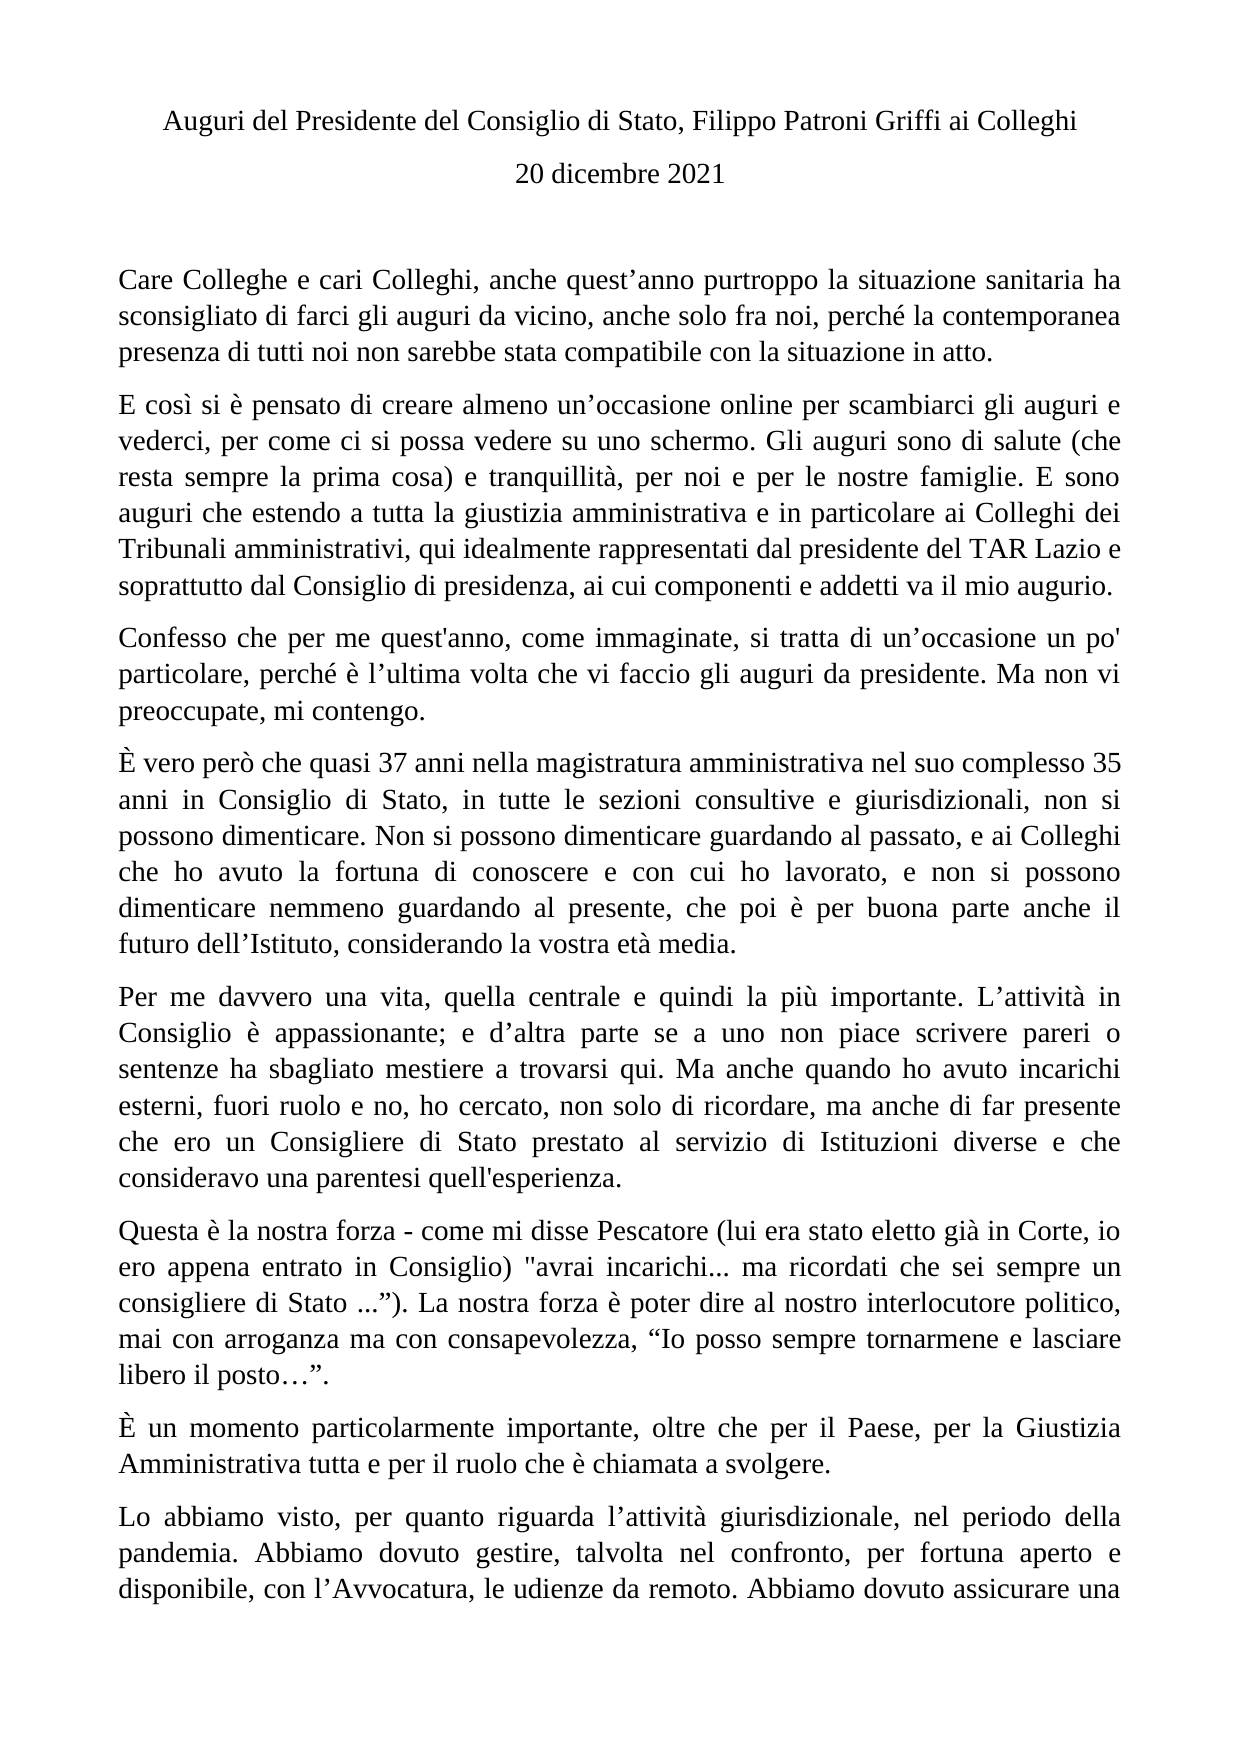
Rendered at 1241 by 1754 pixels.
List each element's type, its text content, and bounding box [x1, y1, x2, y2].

text Confesso che per me quest'anno, come immaginate, si tratta di un’occasione un po' particolare, perché è l’ultima volta che vi faccio gli auguri da presidente. Ma non vi preoccupate, mi contengo. [118, 621, 1122, 726]
text Auguri del Presidente del Consiglio di Stato, Filippo Patroni Griffi ai Colleghi [118, 103, 1122, 137]
text È vero però che quasi 37 anni nella magistratura amministrativa nel suo complesso 35 anni in Consiglio di Stato, in tutte le sezioni consultive e giurisdizionali, non si possono dimenticare. Non si possono dimenticare guardando al passato, e ai Colleghi che ho avuto la fortuna di conoscere e con cui ho lavorato, e non si possono dimenticare nemmeno guardando al presente, che poi è per buona parte anche il futuro dell’Istituto, considerando la vostra età media. [118, 746, 1122, 960]
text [118, 1499, 1122, 1605]
text Care Colleghe e cari Colleghi, anche quest’anno purtroppo la situazione sanitaria ha sconsigliato di farci gli auguri da vicino, anche solo fra noi, perché la contemporanea presenza di tutti noi non sarebbe stata compatibile con la situazione in atto. [118, 262, 1122, 368]
text È un momento particolarmente importante, oltre che per il Paese, per la Giustizia Amministrativa tutta e per il ruolo che è chiamata a svolgere. [118, 1410, 1122, 1480]
text E così si è pensato di creare almeno un’occasione online per scambiarci gli auguri e vederci, per come ci si possa vedere su uno schermo. Gli auguri sono di salute (che resta sempre la prima cosa) e tranquillità, per noi e per le nostre famiglie. E sono auguri che estendo a tutta la giustizia amministrativa e in particolare ai Colleghi dei Tribunali amministrativi, qui idealmente rappresentati dal presidente del TAR Lazio e soprattutto dal Consiglio di presidenza, ai cui componenti e addetti va il mio augurio. [118, 387, 1122, 601]
text 20 dicembre 2021 [118, 156, 1122, 190]
text Questa è la nostra forza - come mi disse Pescatore (lui era stato eletto già in Corte, io ero appena entrato in Consiglio) "avrai incarichi... ma ricordati che sei sempre un consigliere di Stato ...”). La nostra forza è poter dire al nostro interlocutore politico, mai con arroganza ma con consapevolezza, “Io posso sempre tornarmene e lasciare libero il posto…”. [118, 1213, 1122, 1391]
text Per me davvero una vita, quella centrale e quindi la più importante. L’attività in Consiglio è appassionante; e d’altra parte se a uno non piace scrivere pareri o sentenze ha sbagliato mestiere a trovarsi qui. Ma anche quando ho avuto incarichi esterni, fuori ruolo e no, ho cercato, non solo di ricordare, ma anche di far presente che ero un Consigliere di Stato prestato al servizio di Istituzioni diverse e che consideravo una parentesi quell'esperienza. [118, 979, 1122, 1193]
